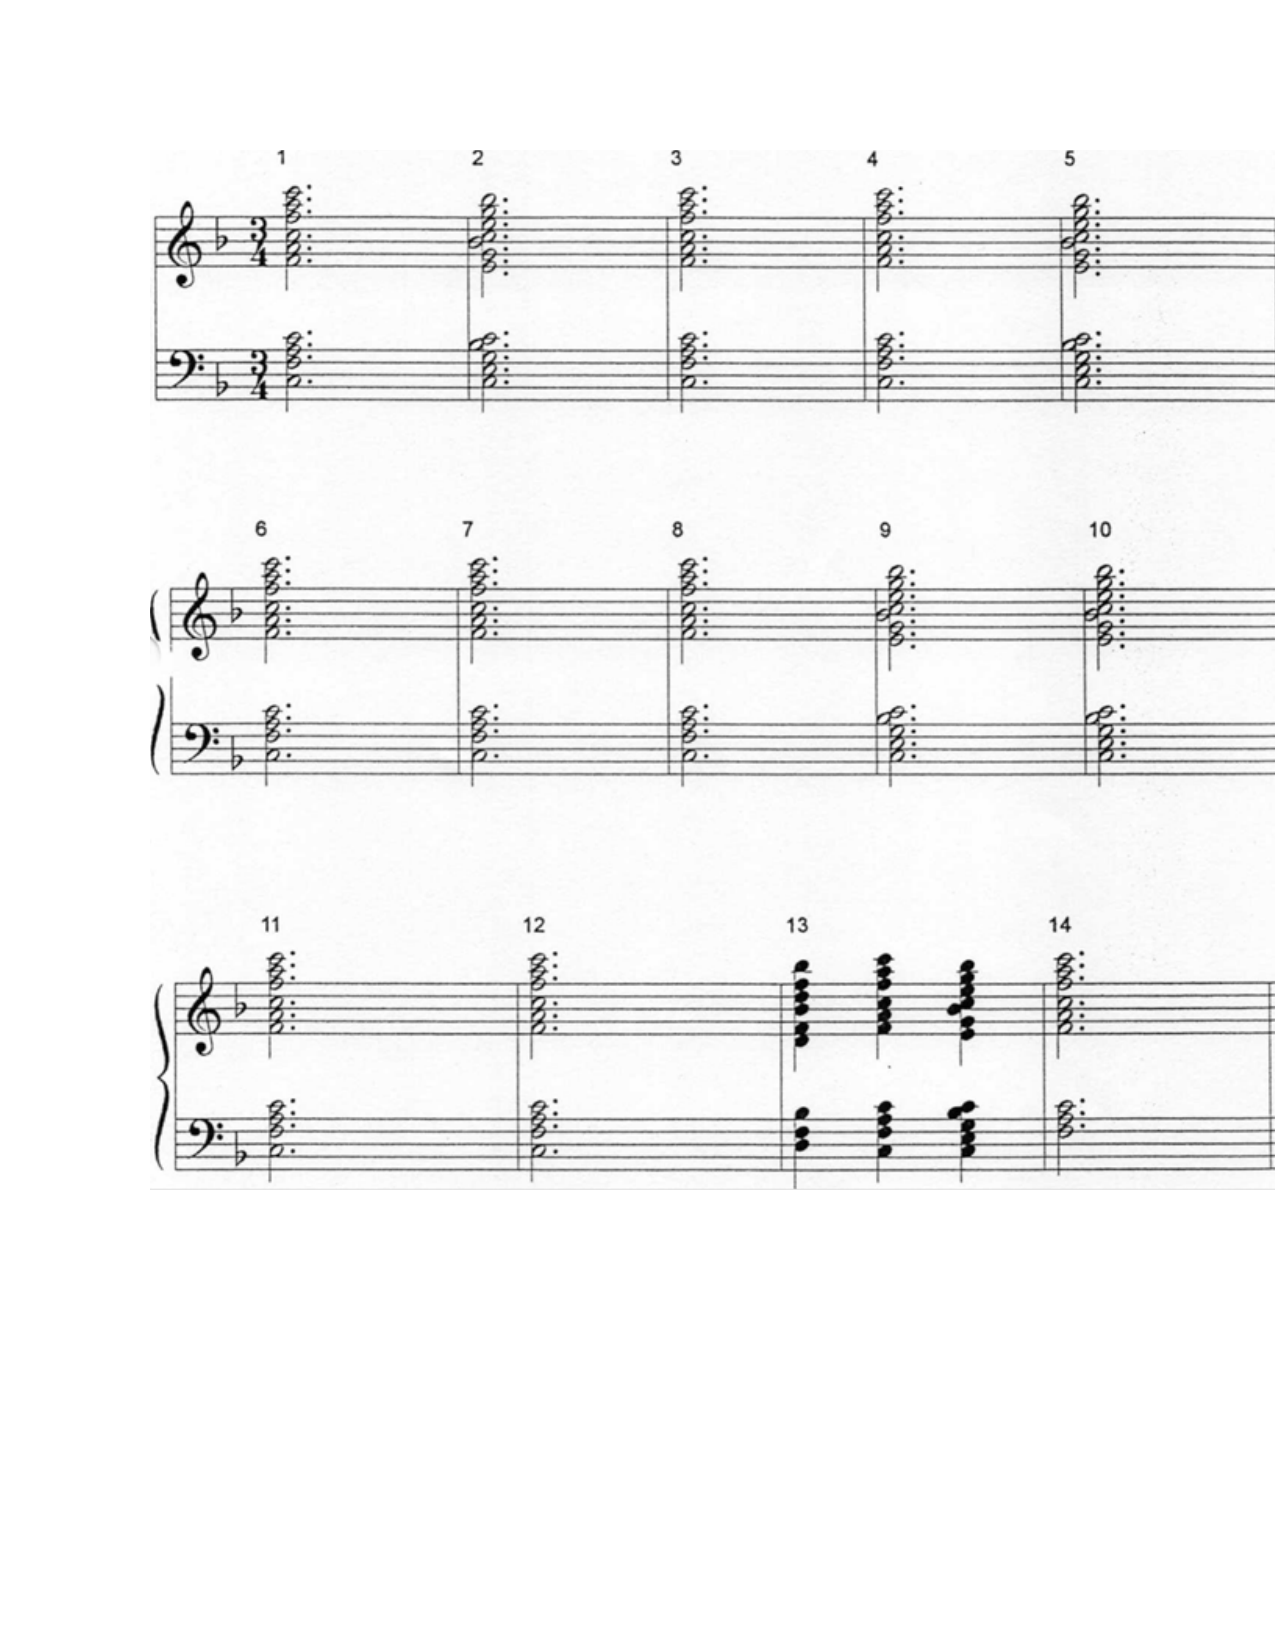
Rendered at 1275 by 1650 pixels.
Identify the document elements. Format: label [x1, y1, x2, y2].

picture [150, 150, 1275, 1191]
